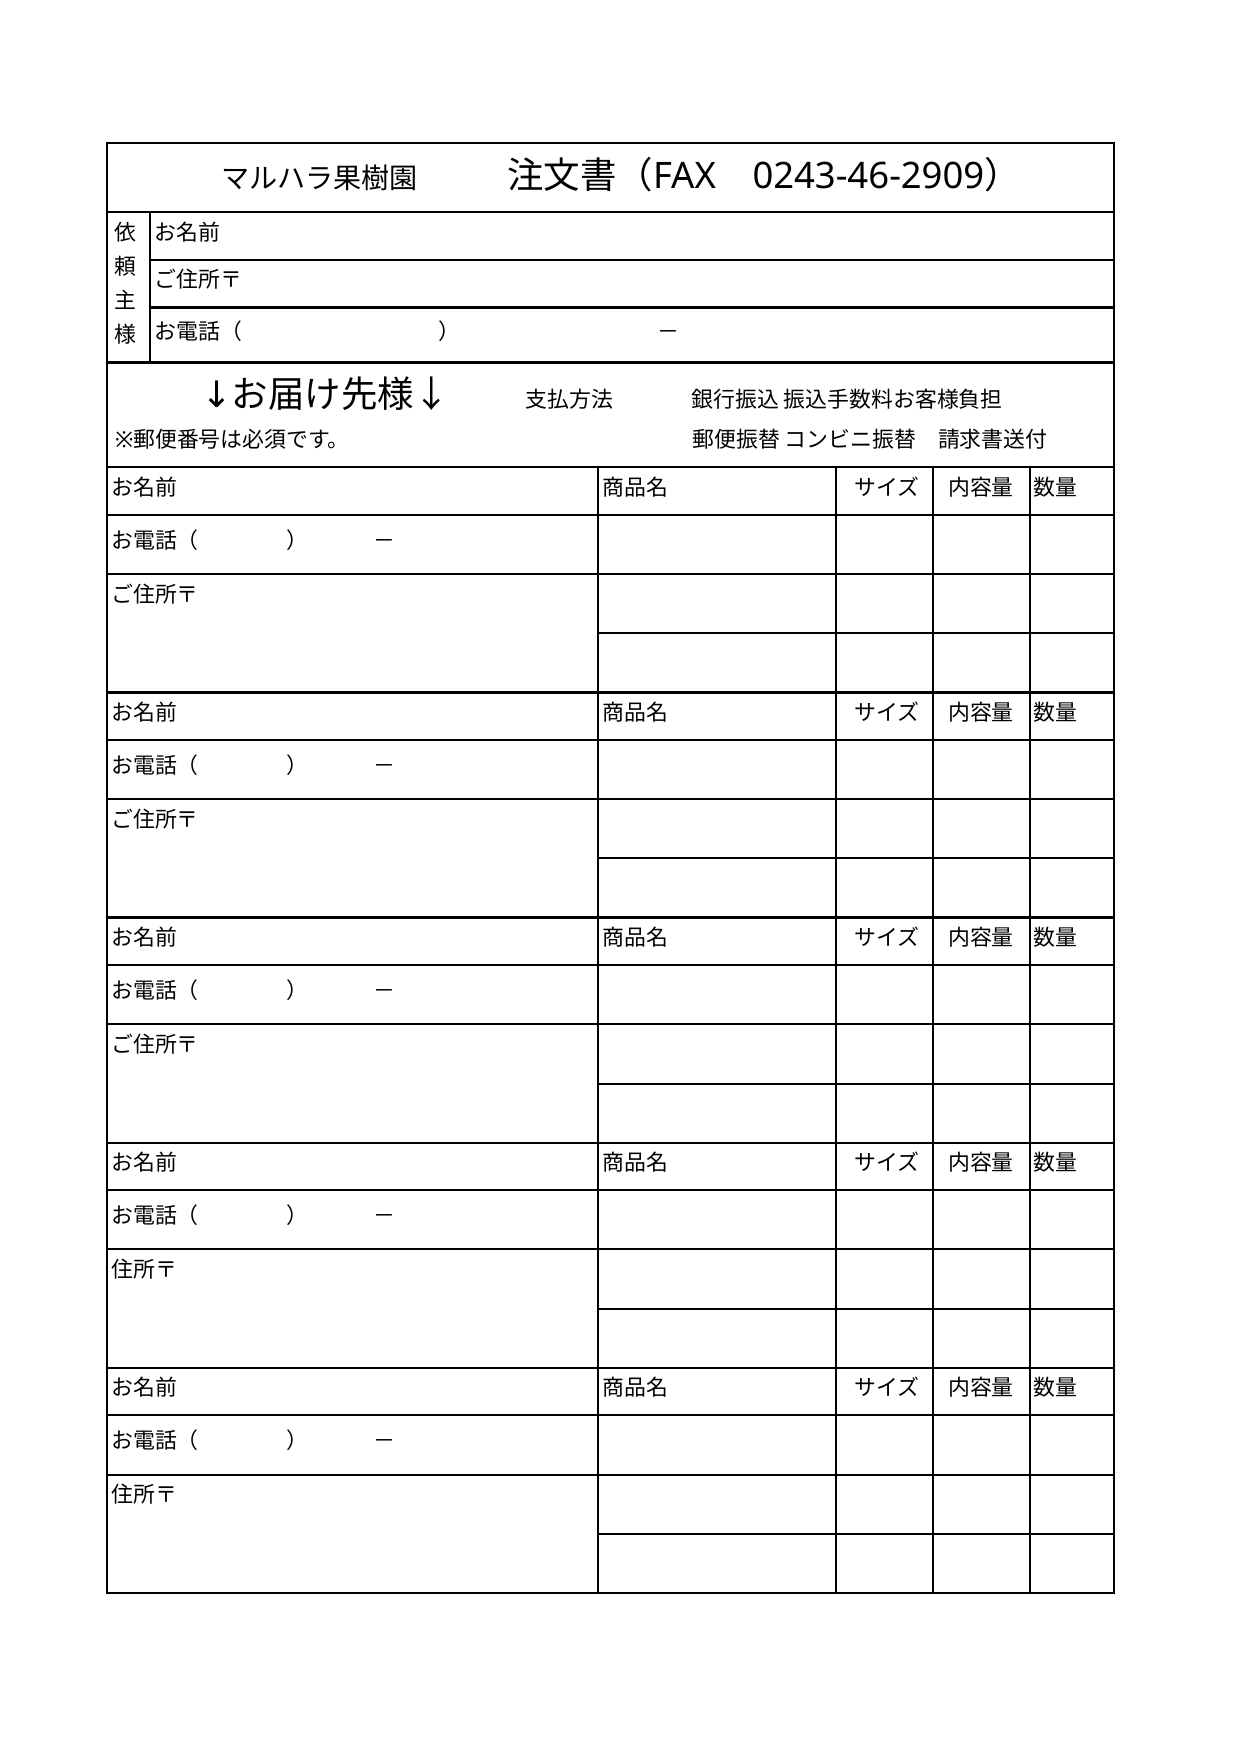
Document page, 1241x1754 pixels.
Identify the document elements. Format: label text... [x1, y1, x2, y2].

table_cell お電話（ ） － [108, 741, 597, 798]
table_cell [599, 1085, 835, 1142]
table_cell [599, 516, 835, 573]
table_cell [599, 966, 835, 1023]
table_cell サイズ [837, 919, 932, 964]
table_cell [934, 1416, 1029, 1473]
table_cell [837, 1191, 932, 1248]
table_cell [837, 966, 932, 1023]
table_cell [934, 741, 1029, 798]
table_cell お名前 [108, 1369, 597, 1414]
table_cell 内容量 [934, 694, 1029, 739]
table_cell 数量 [1031, 468, 1113, 514]
table_cell [1031, 1085, 1113, 1142]
table_cell [1031, 634, 1113, 691]
table_cell お電話（ ） － [108, 1191, 597, 1248]
table_cell [837, 800, 932, 857]
table_cell ご住所〒 [151, 261, 1113, 306]
table_cell [837, 575, 932, 632]
table_cell [599, 1025, 835, 1082]
table_cell [837, 859, 932, 916]
table_cell [599, 1535, 835, 1592]
table_cell 数量 [1031, 919, 1113, 964]
table_cell 数量 [1031, 694, 1113, 739]
table_cell お電話（ ） － [108, 966, 597, 1023]
table_cell お電話（ ） － [151, 309, 1113, 361]
table_cell 依頼主様 [108, 213, 149, 361]
table_cell [934, 1025, 1029, 1082]
table_cell [837, 741, 932, 798]
table_cell サイズ [837, 1144, 932, 1189]
table_cell 商品名 [599, 468, 835, 514]
table_cell サイズ [837, 694, 932, 739]
table_cell 商品名 [599, 1369, 835, 1414]
table_cell サイズ [837, 1369, 932, 1414]
table_cell お電話（ ） － [108, 516, 597, 573]
table_cell [599, 1250, 835, 1307]
table_cell [599, 800, 835, 857]
table_cell 住所〒 [108, 1250, 597, 1367]
table_cell [1031, 1191, 1113, 1248]
table_cell ご住所〒 [108, 1025, 597, 1142]
table_cell 内容量 [934, 468, 1029, 514]
table_cell ↓お届け先様↓ 支払方法 銀行振込 振込手数料お客様負担 ※郵便番号は必須です。 郵便振替 コンビニ振替 請求書送付 [108, 364, 1113, 466]
table_cell [599, 634, 835, 691]
table_cell [837, 516, 932, 573]
table_cell [599, 741, 835, 798]
table_cell [837, 1085, 932, 1142]
table_cell [599, 575, 835, 632]
table_cell お名前 [108, 919, 597, 964]
table_cell [934, 966, 1029, 1023]
table_cell 商品名 [599, 694, 835, 739]
table_cell [837, 1476, 932, 1533]
table_cell お名前 [108, 694, 597, 739]
table_cell [1031, 1476, 1113, 1533]
table_cell [934, 800, 1029, 857]
table_cell [837, 1416, 932, 1473]
table_cell [1031, 859, 1113, 916]
table_header マルハラ果樹園 注文書（FAX 0243-46-2909） [108, 144, 1113, 211]
table_cell 商品名 [599, 1144, 835, 1189]
table_cell [1031, 575, 1113, 632]
table_cell [1031, 741, 1113, 798]
table_cell [1031, 966, 1113, 1023]
table_cell [837, 1025, 932, 1082]
table_cell [934, 634, 1029, 691]
table_cell [1031, 800, 1113, 857]
table_cell [934, 516, 1029, 573]
table_cell [934, 575, 1029, 632]
table_cell 内容量 [934, 919, 1029, 964]
table_cell [1031, 1025, 1113, 1082]
table_cell [599, 1416, 835, 1473]
table_cell [934, 859, 1029, 916]
table_cell [1031, 1250, 1113, 1307]
table_cell ご住所〒 [108, 575, 597, 691]
table_cell 数量 [1031, 1369, 1113, 1414]
table_cell [1031, 1535, 1113, 1592]
table_cell 住所〒 [108, 1476, 597, 1592]
table_cell [599, 1476, 835, 1533]
table_cell 内容量 [934, 1144, 1029, 1189]
table_cell 内容量 [934, 1369, 1029, 1414]
table_cell [934, 1250, 1029, 1307]
table_cell お名前 [108, 1144, 597, 1189]
table_cell [934, 1310, 1029, 1367]
table_cell [599, 859, 835, 916]
table_cell [837, 1250, 932, 1307]
table_cell [934, 1191, 1029, 1248]
table_cell [934, 1476, 1029, 1533]
table_cell [1031, 516, 1113, 573]
table_cell [1031, 1416, 1113, 1473]
table_cell [934, 1535, 1029, 1592]
table_cell サイズ [837, 468, 932, 514]
table_cell お名前 [108, 468, 597, 514]
table_cell [599, 1310, 835, 1367]
table_cell [837, 1535, 932, 1592]
table_cell お電話（ ） － [108, 1416, 597, 1473]
table_cell ご住所〒 [108, 800, 597, 916]
table_cell [837, 634, 932, 691]
table_cell 数量 [1031, 1144, 1113, 1189]
table_cell 商品名 [599, 919, 835, 964]
table_cell [837, 1310, 932, 1367]
table_cell [1031, 1310, 1113, 1367]
table_cell お名前 [151, 213, 1113, 259]
table_cell [934, 1085, 1029, 1142]
table_cell [599, 1191, 835, 1248]
